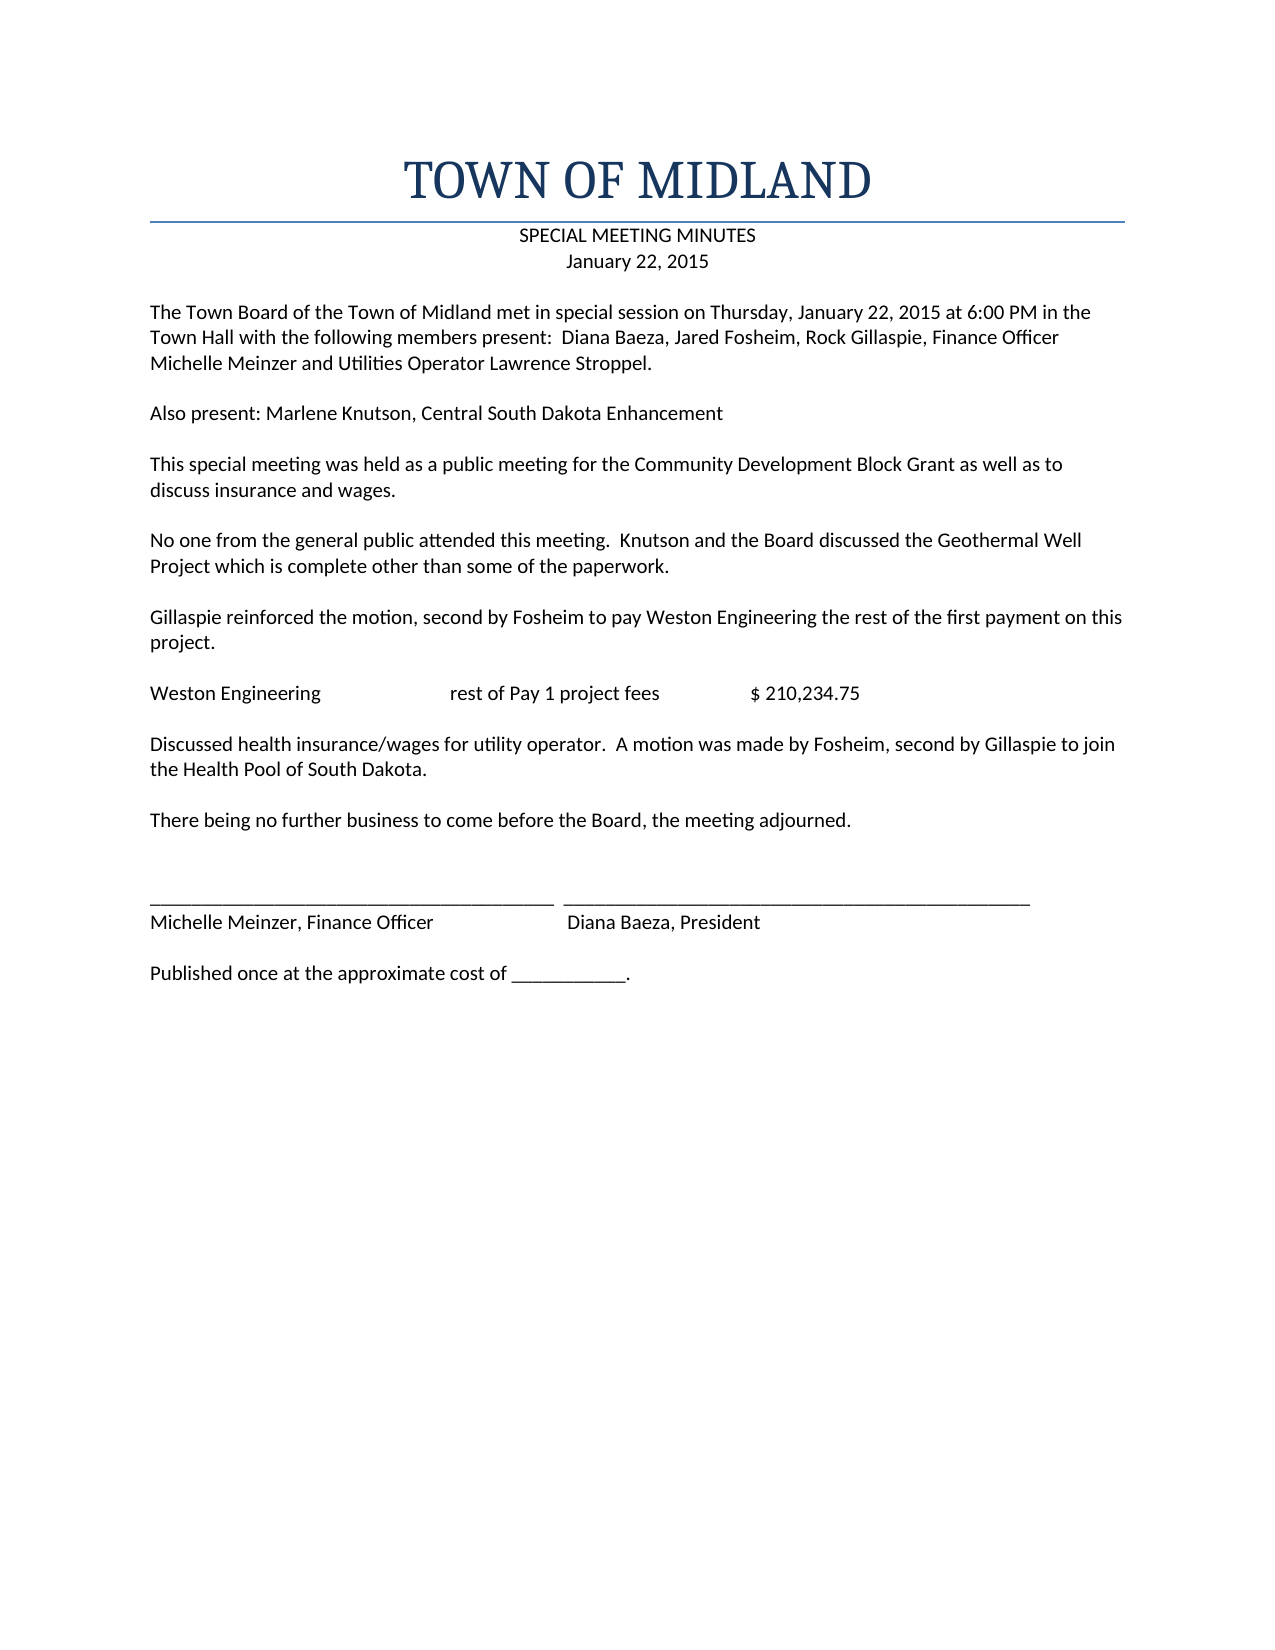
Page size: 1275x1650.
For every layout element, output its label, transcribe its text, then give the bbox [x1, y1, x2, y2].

text TOWN OF MIDLAND [150, 150, 1125, 221]
text _______________________________________ _____________________________________________ [150, 883, 1125, 909]
text Discussed health insurance/wages for utility operator. A motion was made by Fosheim, second by Gillaspie to join the Health Pool of South Dakota. [150, 731, 1125, 782]
text Also present: Marlene Knutson, Central South Dakota Enhancement [150, 401, 1125, 426]
text The Town Board of the Town of Midland met in special session on Thursday, January 22, 2015 at 6:00 PM in the Town Hall with the following members present: Diana Baeza, Jared Fosheim, Rock Gillaspie, Finance Officer Michelle Meinzer and Utilities Operator Lawrence Stroppel. [150, 299, 1125, 375]
text This special meeting was held as a public meeting for the Community Development Block Grant as well as to discuss insurance and wages. [150, 451, 1125, 502]
text Gillaspie reinforced the motion, second by Fosheim to pay Weston Engineering the rest of the first payment on this project. [150, 604, 1125, 655]
text SPECIAL MEETING MINUTES [150, 223, 1125, 248]
text Published once at the approximate cost of ___________. [150, 960, 1125, 985]
text There being no further business to come before the Board, the meeting adjourned. [150, 807, 1125, 833]
text Michelle Meinzer, Finance Officer Diana Baeza, President [150, 909, 1125, 934]
text No one from the general public attended this meeting. Knutson and the Board discussed the Geothermal Well Project which is complete other than some of the paperwork. [150, 528, 1125, 578]
text Weston Engineering rest of Pay 1 project fees $ 210,234.75 [150, 680, 1125, 706]
text January 22, 2015 [150, 248, 1125, 273]
